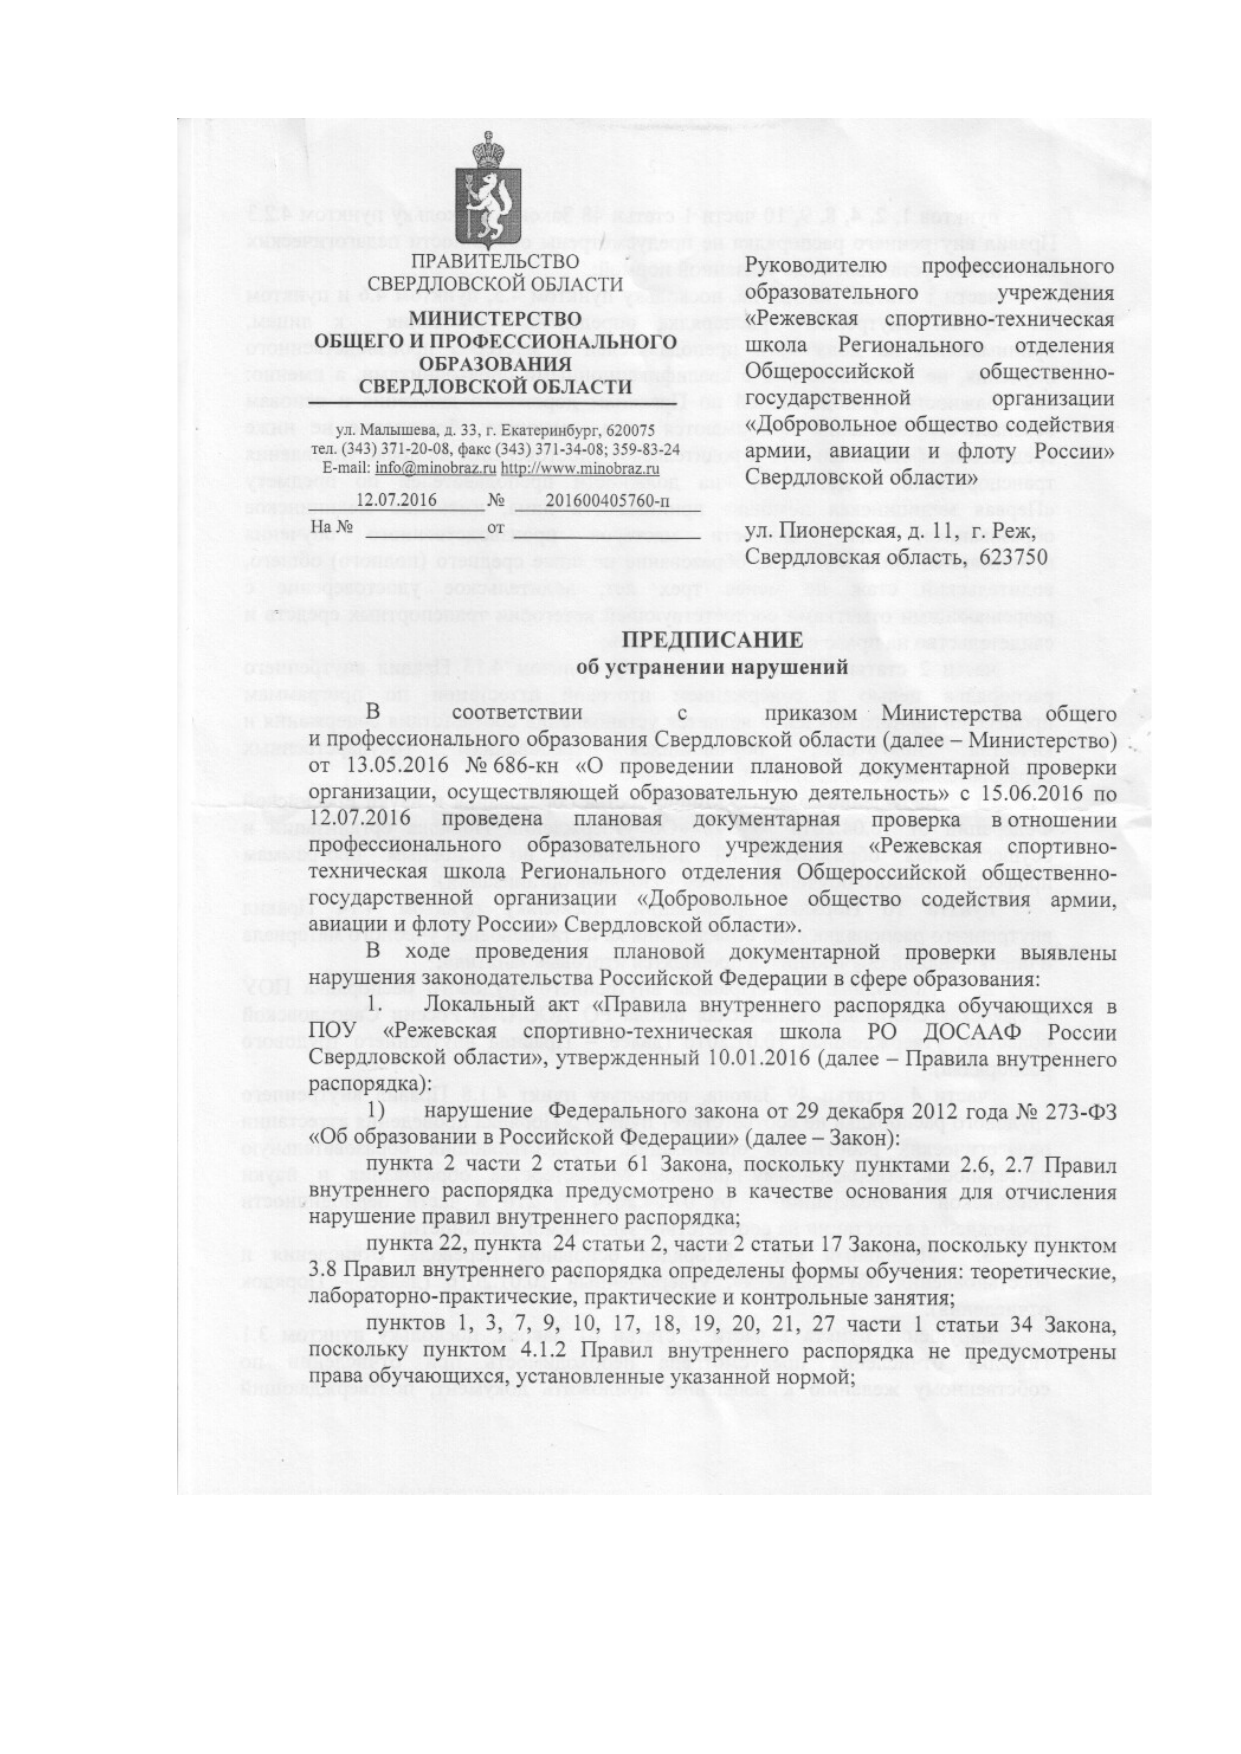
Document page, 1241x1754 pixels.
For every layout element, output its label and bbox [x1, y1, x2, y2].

picture [177, 118, 1152, 1495]
